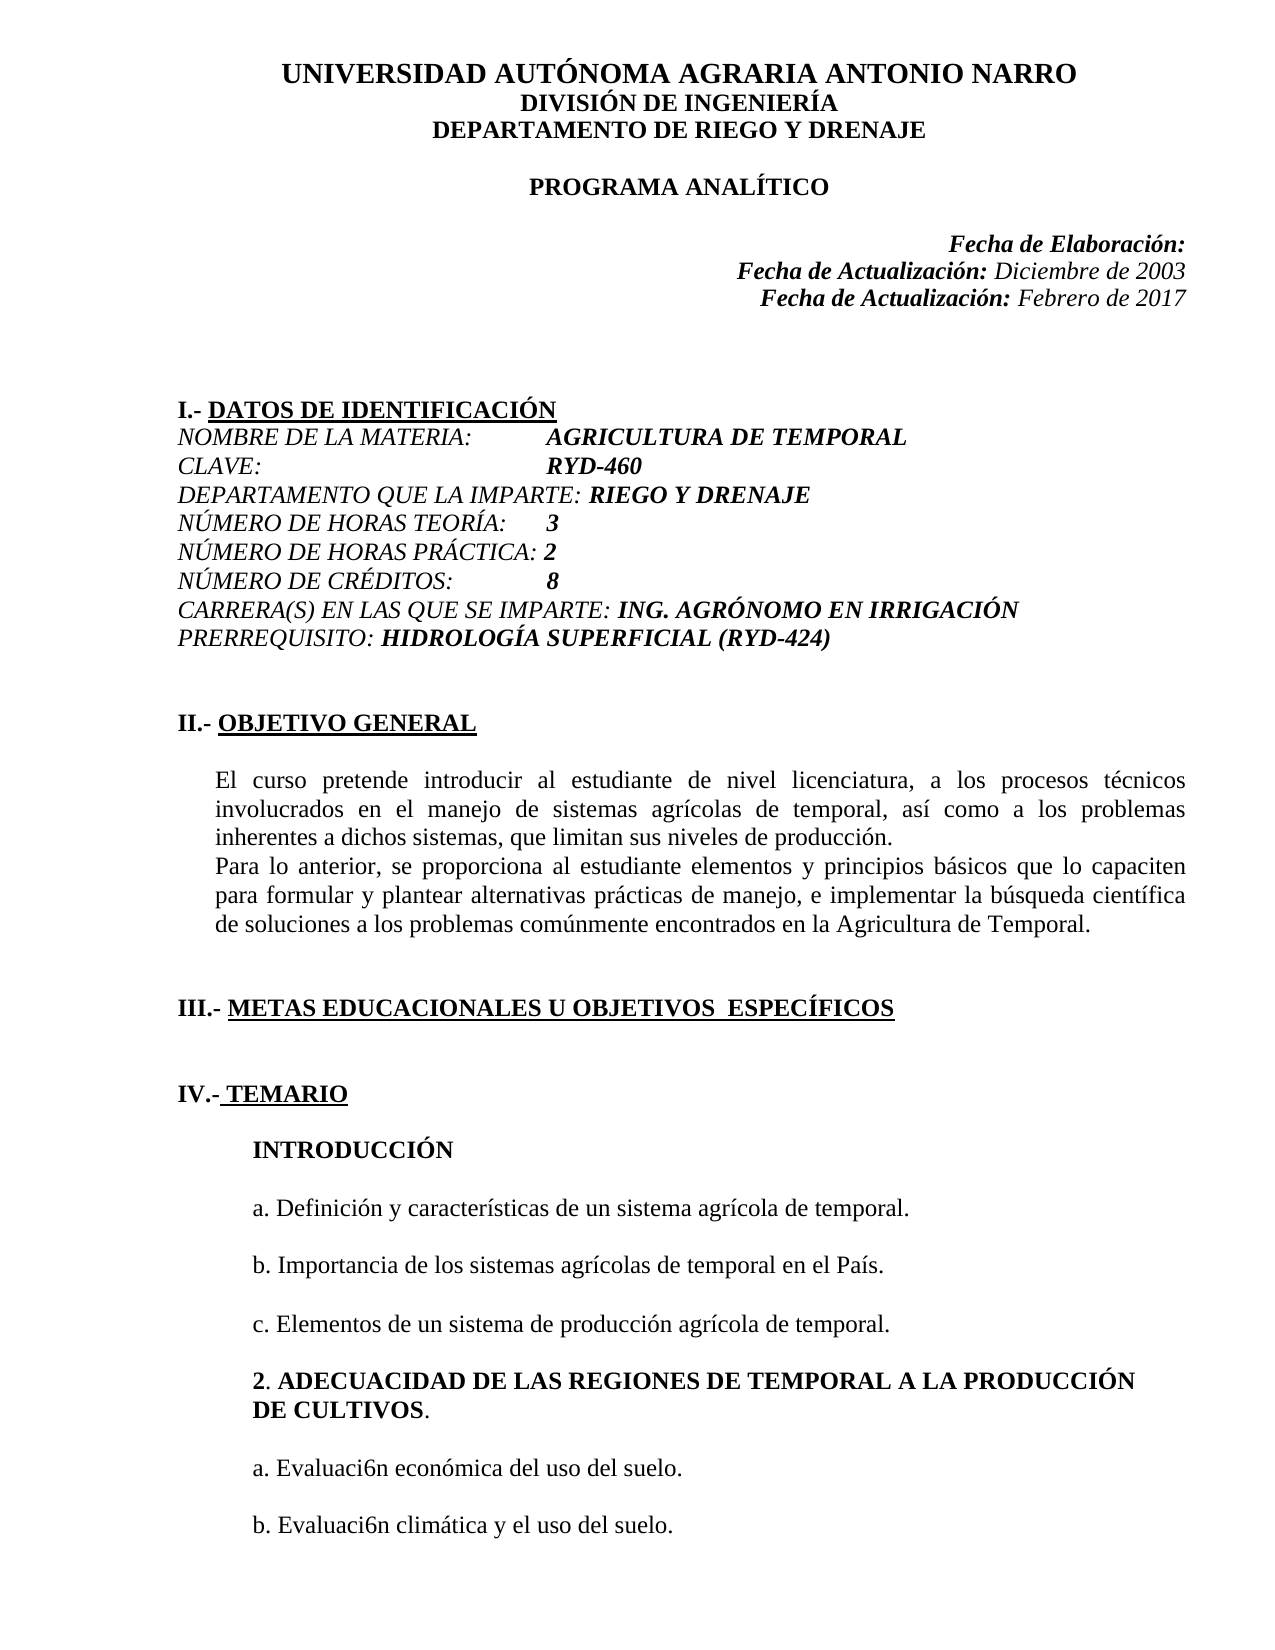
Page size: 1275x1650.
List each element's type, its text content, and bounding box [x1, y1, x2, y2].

text El curso pretende introducir al estudiante de nivel licenciatura, a los procesos técnicos involucrados en el manejo de sistemas agrícolas de temporal, así como a los problemas inherentes a dichos sistemas, que limitan sus niveles de producción. [215, 765, 1186, 851]
text NÚMERO DE CRÉDITOS: 8 [177, 566, 1194, 595]
text IV.- TEMARIO [177, 1079, 1194, 1106]
text II.- OBJETIVO GENERAL [177, 709, 1194, 736]
text Para lo anterior, se proporciona al estudiante elementos y principios básicos que lo capaciten para formular y plantear alternativas prácticas de manejo, e implementar la búsqueda científica de soluciones a los problemas comúnmente encontrados en la Agricultura de Temporal. [215, 851, 1186, 937]
text NOMBRE DE LA MATERIA: AGRICULTURA DE TEMPORAL [177, 424, 1194, 451]
text INTRODUCCIÓN [252, 1136, 1194, 1164]
text NÚMERO DE HORAS PRÁCTICA: 2 [177, 537, 1194, 566]
text 2. ADECUACIDAD DE LAS REGIONES DE TEMPORAL A LA PRODUCCIÓN DE CULTIVOS. [252, 1366, 1173, 1424]
text CARRERA(S) EN LAS QUE SE IMPARTE: ING. AGRÓNOMO EN IRRIGACIÓN [177, 595, 1194, 623]
text Fecha de Actualización: Febrero de 2017 [651, 285, 1186, 312]
text I.- DATOS DE IDENTIFICACIÓN [177, 395, 1194, 424]
text UNIVERSIDAD AUTÓNOMA AGRARIA ANTONIO NARRO [277, 56, 1081, 90]
text PROGRAMA ANALÍTICO [525, 172, 833, 201]
text CLAVE: RYD-460 [177, 451, 1194, 480]
text a. Definición y características de un sistema agrícola de temporal. b. Importancia de los sistemas agrícolas de temporal en el País. [252, 1193, 915, 1279]
text Fecha de Elaboración: Fecha de Actualización: Diciembre de 2003 [734, 231, 1186, 285]
text DEPARTAMENTO QUE LA IMPARTE: RIEGO Y DRENAJE [177, 480, 1194, 508]
text DIVISIÓN DE INGENIERÍA DEPARTAMENTO DE RIEGO Y DRENAJE [430, 90, 928, 144]
text a. Evaluaci6n económica del uso del suelo. b. Evaluaci6n climática y el uso del suelo. [252, 1453, 687, 1539]
text NÚMERO DE HORAS TEORÍA: 3 [177, 508, 1194, 537]
text III.- METAS EDUCACIONALES U OBJETIVOS ESPECÍFICOS [177, 994, 1194, 1021]
text c. Elementos de un sistema de producción agrícola de temporal. [252, 1309, 1194, 1338]
text PRERREQUISITO: HIDROLOGÍA SUPERFICIAL (RYD-424) [177, 623, 1194, 652]
